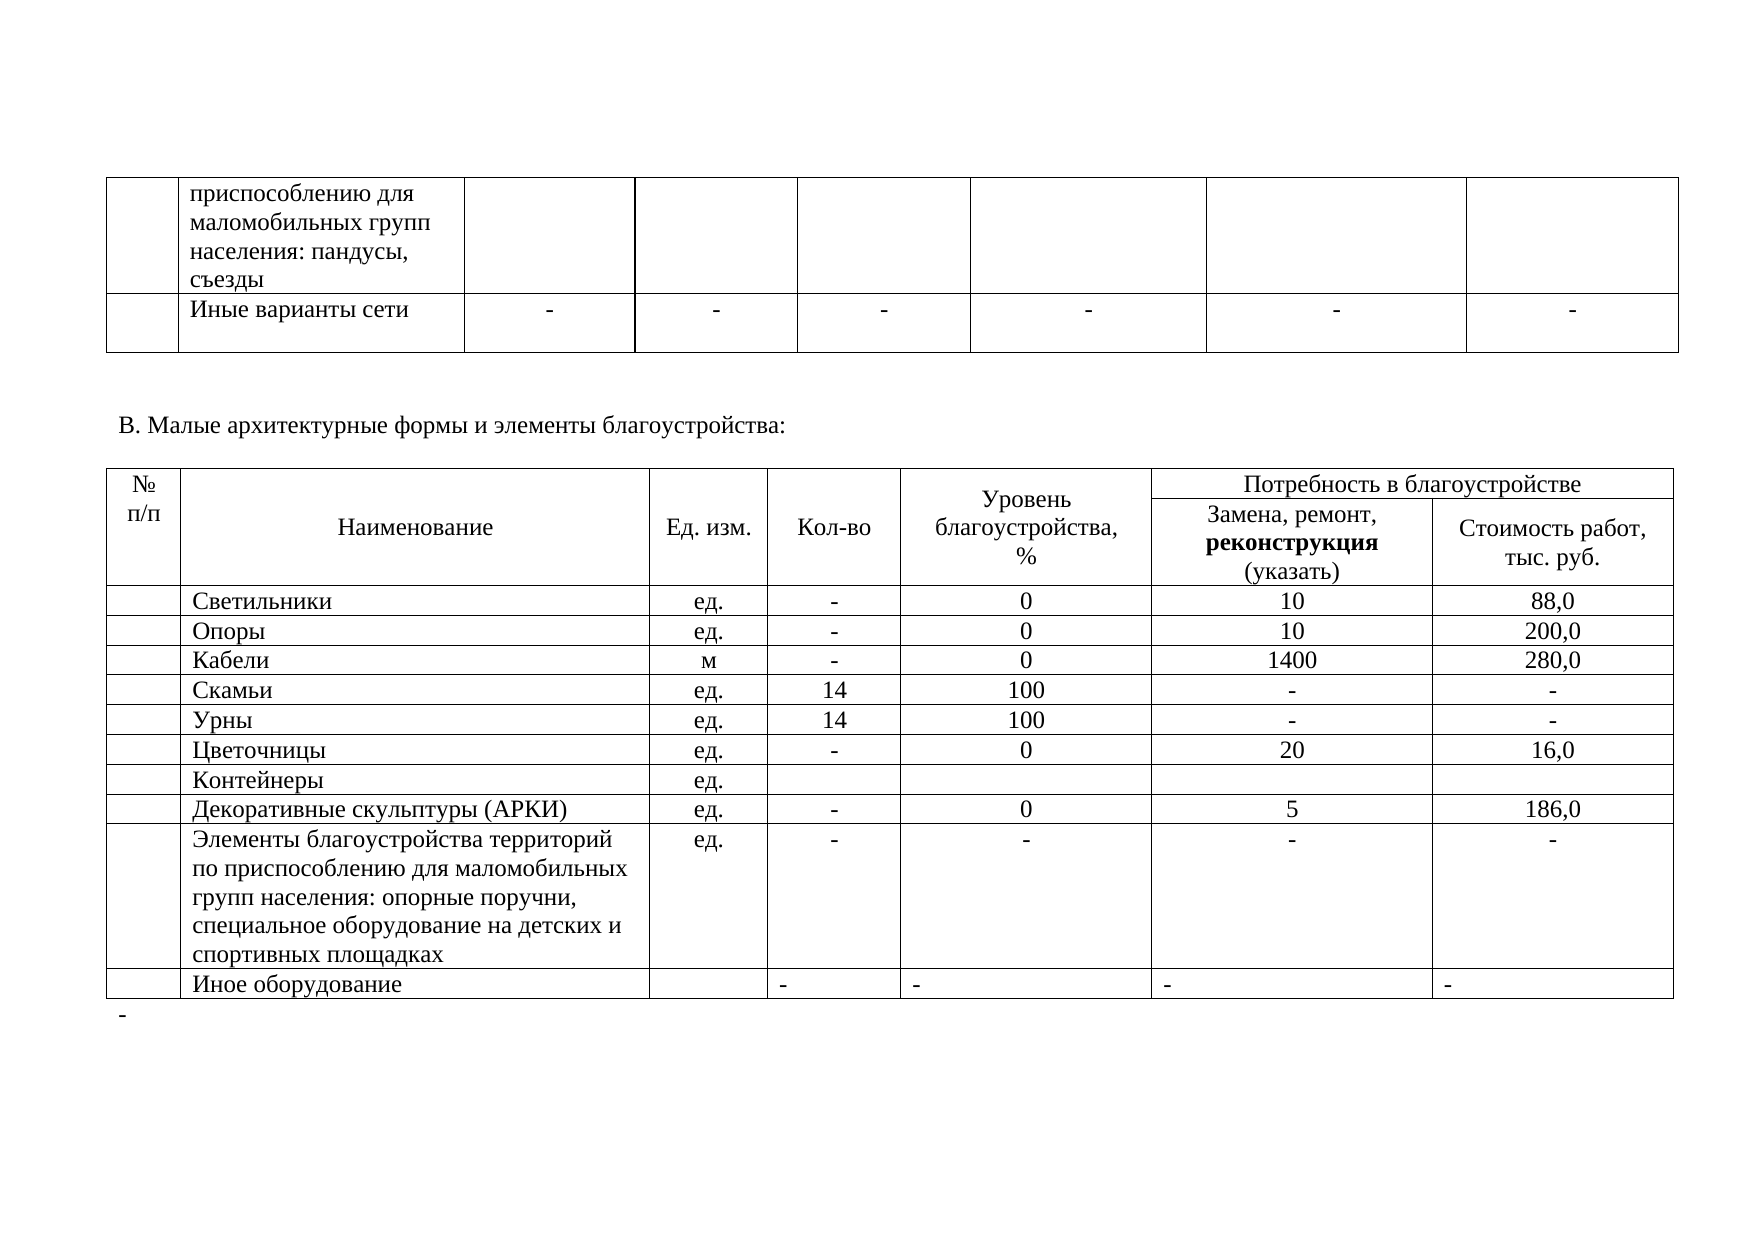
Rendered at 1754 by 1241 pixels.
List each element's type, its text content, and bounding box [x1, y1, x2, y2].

table_cell - [768, 735, 900, 764]
table_cell ед. [650, 675, 767, 704]
table_cell 100 [901, 675, 1151, 704]
table_cell - [768, 969, 900, 998]
table_cell Цветочницы [181, 735, 649, 764]
table_cell - [1467, 178, 1678, 293]
table_cell [1152, 765, 1432, 793]
table_cell м [650, 646, 767, 674]
table_cell - [1207, 178, 1466, 293]
table_cell [107, 178, 178, 293]
table_cell ед. [650, 735, 767, 764]
table_cell [107, 675, 180, 704]
table_cell Контейнеры [181, 765, 649, 793]
table_cell [107, 586, 180, 615]
table_cell [107, 616, 180, 644]
table_cell 16,0 [1433, 735, 1673, 764]
table_cell [901, 765, 1151, 793]
table_cell - [1433, 969, 1673, 998]
table_cell [107, 646, 180, 674]
table_cell [107, 824, 180, 968]
table_cell - [1433, 705, 1673, 734]
table_cell [107, 969, 180, 998]
table_cell 0 [901, 586, 1151, 615]
table_cell - [636, 294, 797, 352]
table_cell 0 [901, 735, 1151, 764]
table_header Наименование [181, 469, 649, 585]
table_cell 88,0 [1433, 586, 1673, 615]
table_cell - [768, 824, 900, 968]
table_cell - [768, 646, 900, 674]
text - [118, 999, 1636, 1028]
table_cell Замена, ремонт, реконструкция (указать) [1152, 499, 1432, 585]
table_cell 14 [768, 705, 900, 734]
table_cell ед. [650, 616, 767, 644]
table_cell 186,0 [1433, 795, 1673, 823]
table_cell - [1207, 294, 1466, 352]
table_header Уровень благоустройства, % [901, 469, 1151, 585]
table_cell 1400 [1152, 646, 1432, 674]
table_cell 200,0 [1433, 616, 1673, 644]
table_header Кол-во [768, 469, 900, 585]
table_cell 100 [901, 705, 1151, 734]
text В. Малые архитектурные формы и элементы благоустройства: [118, 410, 1636, 439]
table_cell - [901, 824, 1151, 968]
table_cell - [768, 586, 900, 615]
table_cell Элементы благоустройства территорий по приспособлению для маломобильных групп населения: опорные поручни, специальное оборудование на детских и спортивных площадках [181, 824, 649, 968]
table_cell ед. [650, 765, 767, 793]
table_header Ед. изм. [650, 469, 767, 585]
table_cell 14 [768, 675, 900, 704]
table_cell 0 [901, 646, 1151, 674]
table_cell Светильники [181, 586, 649, 615]
table_cell Опоры [181, 616, 649, 644]
table_cell - [465, 294, 634, 352]
table_cell 0 [901, 795, 1151, 823]
table_cell ед. [650, 795, 767, 823]
table_cell - [1433, 824, 1673, 968]
table_cell - [768, 616, 900, 644]
table_cell 10 [1152, 616, 1432, 644]
table_cell 0 [901, 616, 1151, 644]
table_cell Скамьи [181, 675, 649, 704]
table_cell [107, 765, 180, 793]
table_cell Урны [181, 705, 649, 734]
table_cell - [1152, 675, 1432, 704]
table_cell - [636, 178, 797, 293]
table_cell [107, 735, 180, 764]
table_cell Иное оборудование [181, 969, 649, 998]
table_cell [107, 705, 180, 734]
table_cell Кабели [181, 646, 649, 674]
table_cell [107, 294, 178, 352]
table_cell - [465, 178, 634, 293]
table_cell Иные варианты сети [179, 294, 464, 352]
table_cell - [798, 178, 970, 293]
table_cell - [1152, 824, 1432, 968]
table_cell 10 [1152, 586, 1432, 615]
table_cell [650, 969, 767, 998]
table_cell - [971, 294, 1206, 352]
table_cell Декоративные скульптуры (АРКИ) [181, 795, 649, 823]
table_cell [768, 765, 900, 793]
table_cell - [1152, 969, 1432, 998]
table_cell ед. [650, 705, 767, 734]
table_cell - [798, 294, 970, 352]
table_cell - [768, 795, 900, 823]
table_cell [1433, 765, 1673, 793]
table_header № п/п [107, 469, 180, 585]
table_cell - [901, 969, 1151, 998]
table_cell ед. [650, 824, 767, 968]
table_cell - [1152, 705, 1432, 734]
table_cell - [1433, 675, 1673, 704]
table_cell ед. [650, 586, 767, 615]
table_cell 20 [1152, 735, 1432, 764]
table_cell - [1467, 294, 1678, 352]
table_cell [179, 178, 464, 293]
table_header Потребность в благоустройстве [1152, 469, 1673, 498]
table_cell Стоимость работ, тыс. руб. [1433, 499, 1673, 585]
table_cell [107, 795, 180, 823]
table_cell 5 [1152, 795, 1432, 823]
table_cell - [971, 178, 1206, 293]
table_cell 280,0 [1433, 646, 1673, 674]
